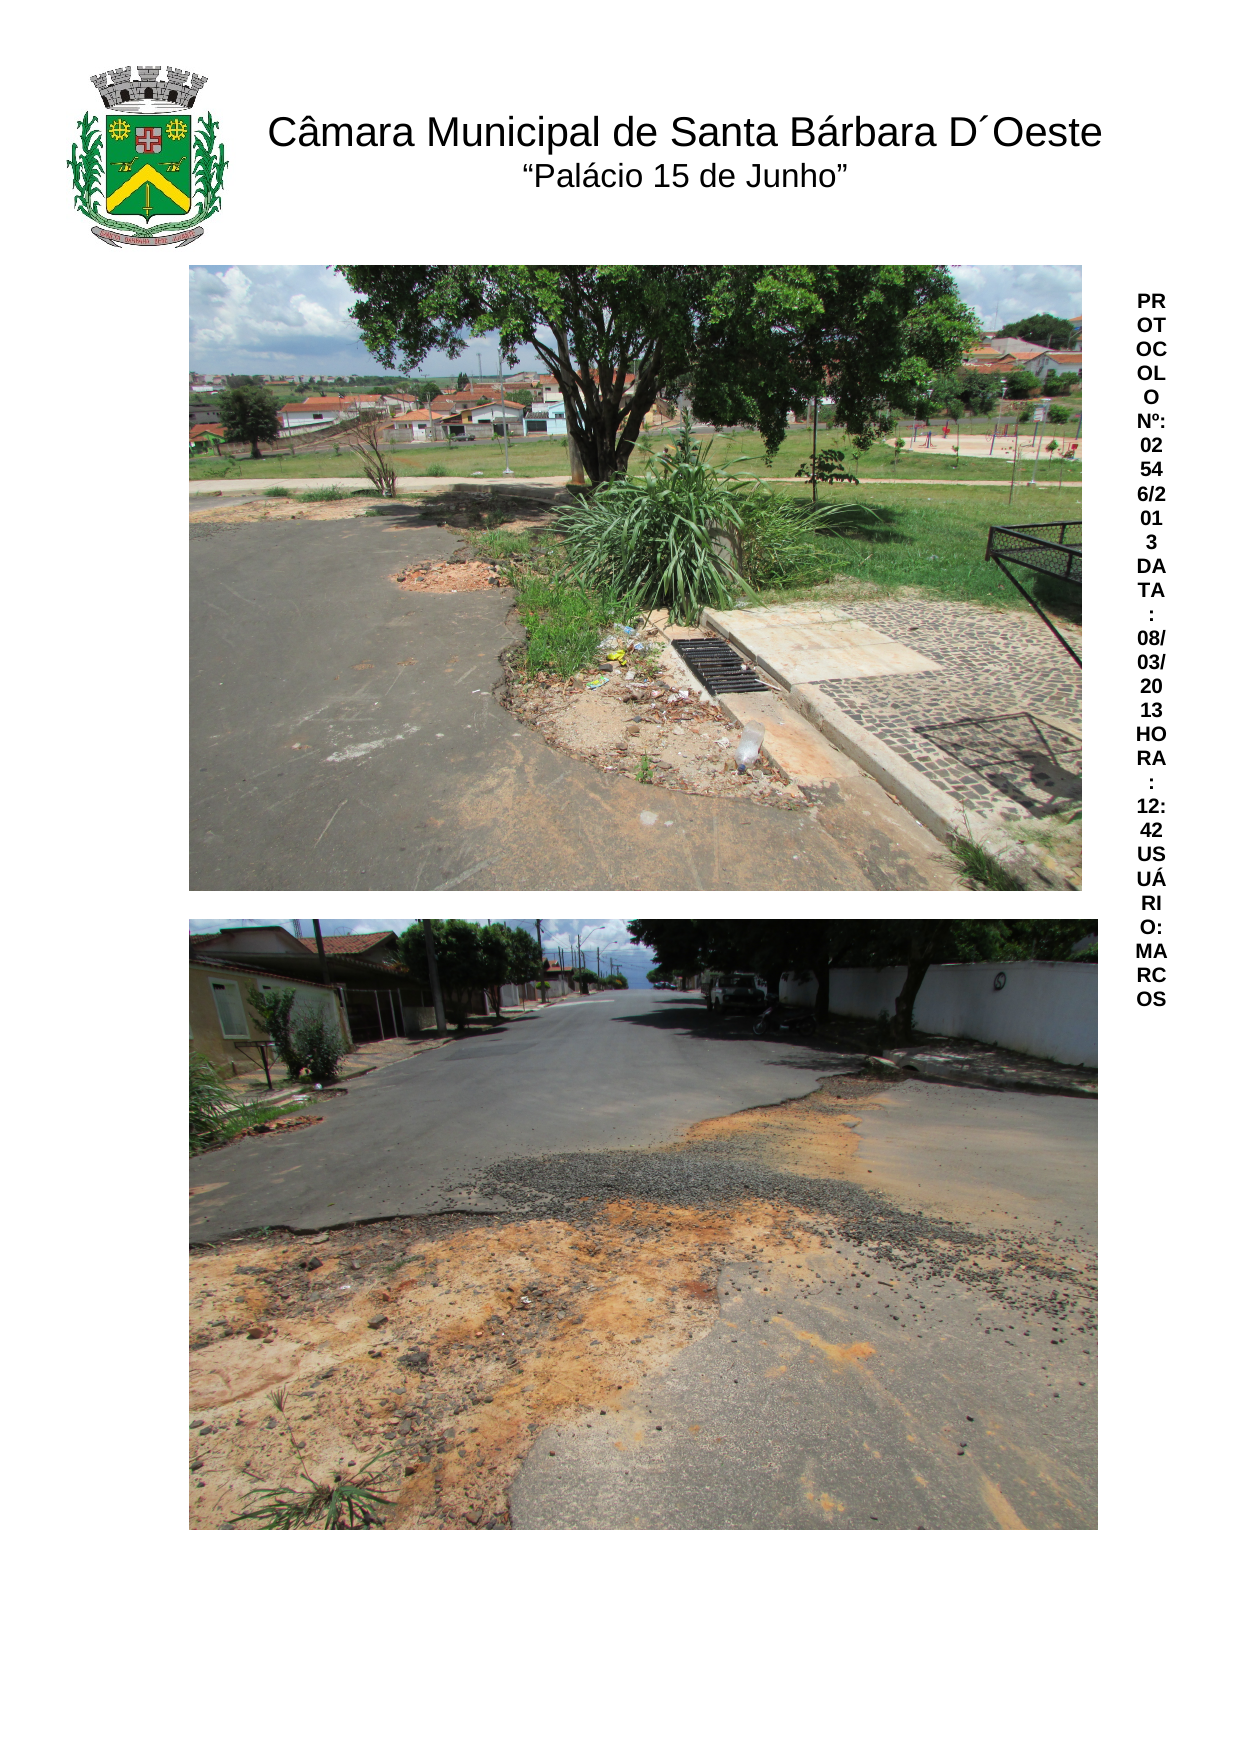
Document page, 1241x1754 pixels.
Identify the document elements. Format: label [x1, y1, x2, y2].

picture [189, 265, 1082, 891]
picture [66, 66, 236, 255]
picture [189, 919, 1098, 1530]
